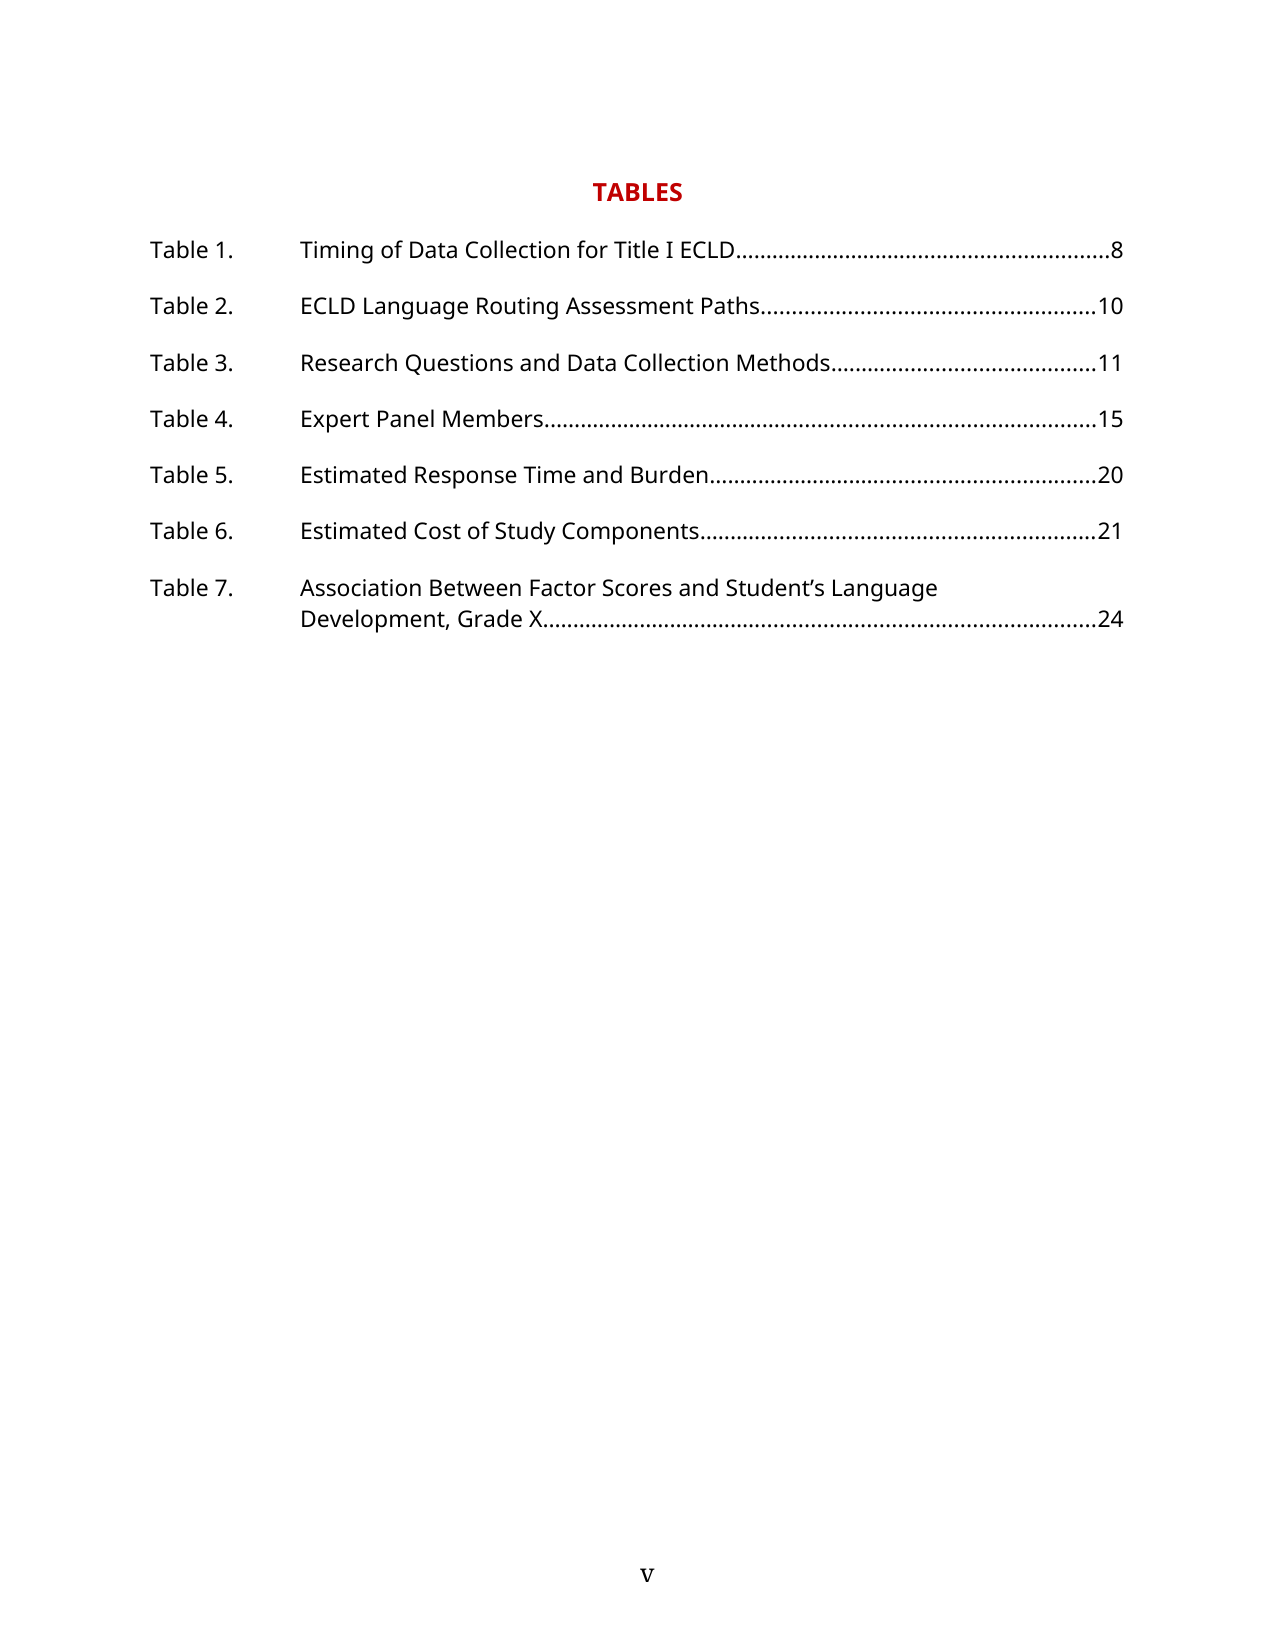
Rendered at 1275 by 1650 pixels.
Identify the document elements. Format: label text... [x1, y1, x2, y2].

text Table 1. Timing of Data Collection for Title I ECLD 8 [150, 234, 1125, 265]
text Table 5. Estimated Response Time and Burden 20 [150, 459, 1125, 490]
subtitle TABLES [150, 175, 1125, 209]
text Table 6. Estimated Cost of Study Components 21 [150, 515, 1125, 547]
text Table 2. ECLD Language Routing Assessment Paths 10 [150, 290, 1125, 322]
text Table 3. Research Questions and Data Collection Methods 11 [150, 347, 1125, 378]
text Table 4. Expert Panel Members 15 [150, 403, 1125, 434]
text Table 7. Association Between Factor Scores and Student’s Language Development, Grade X 24 [150, 572, 1125, 634]
